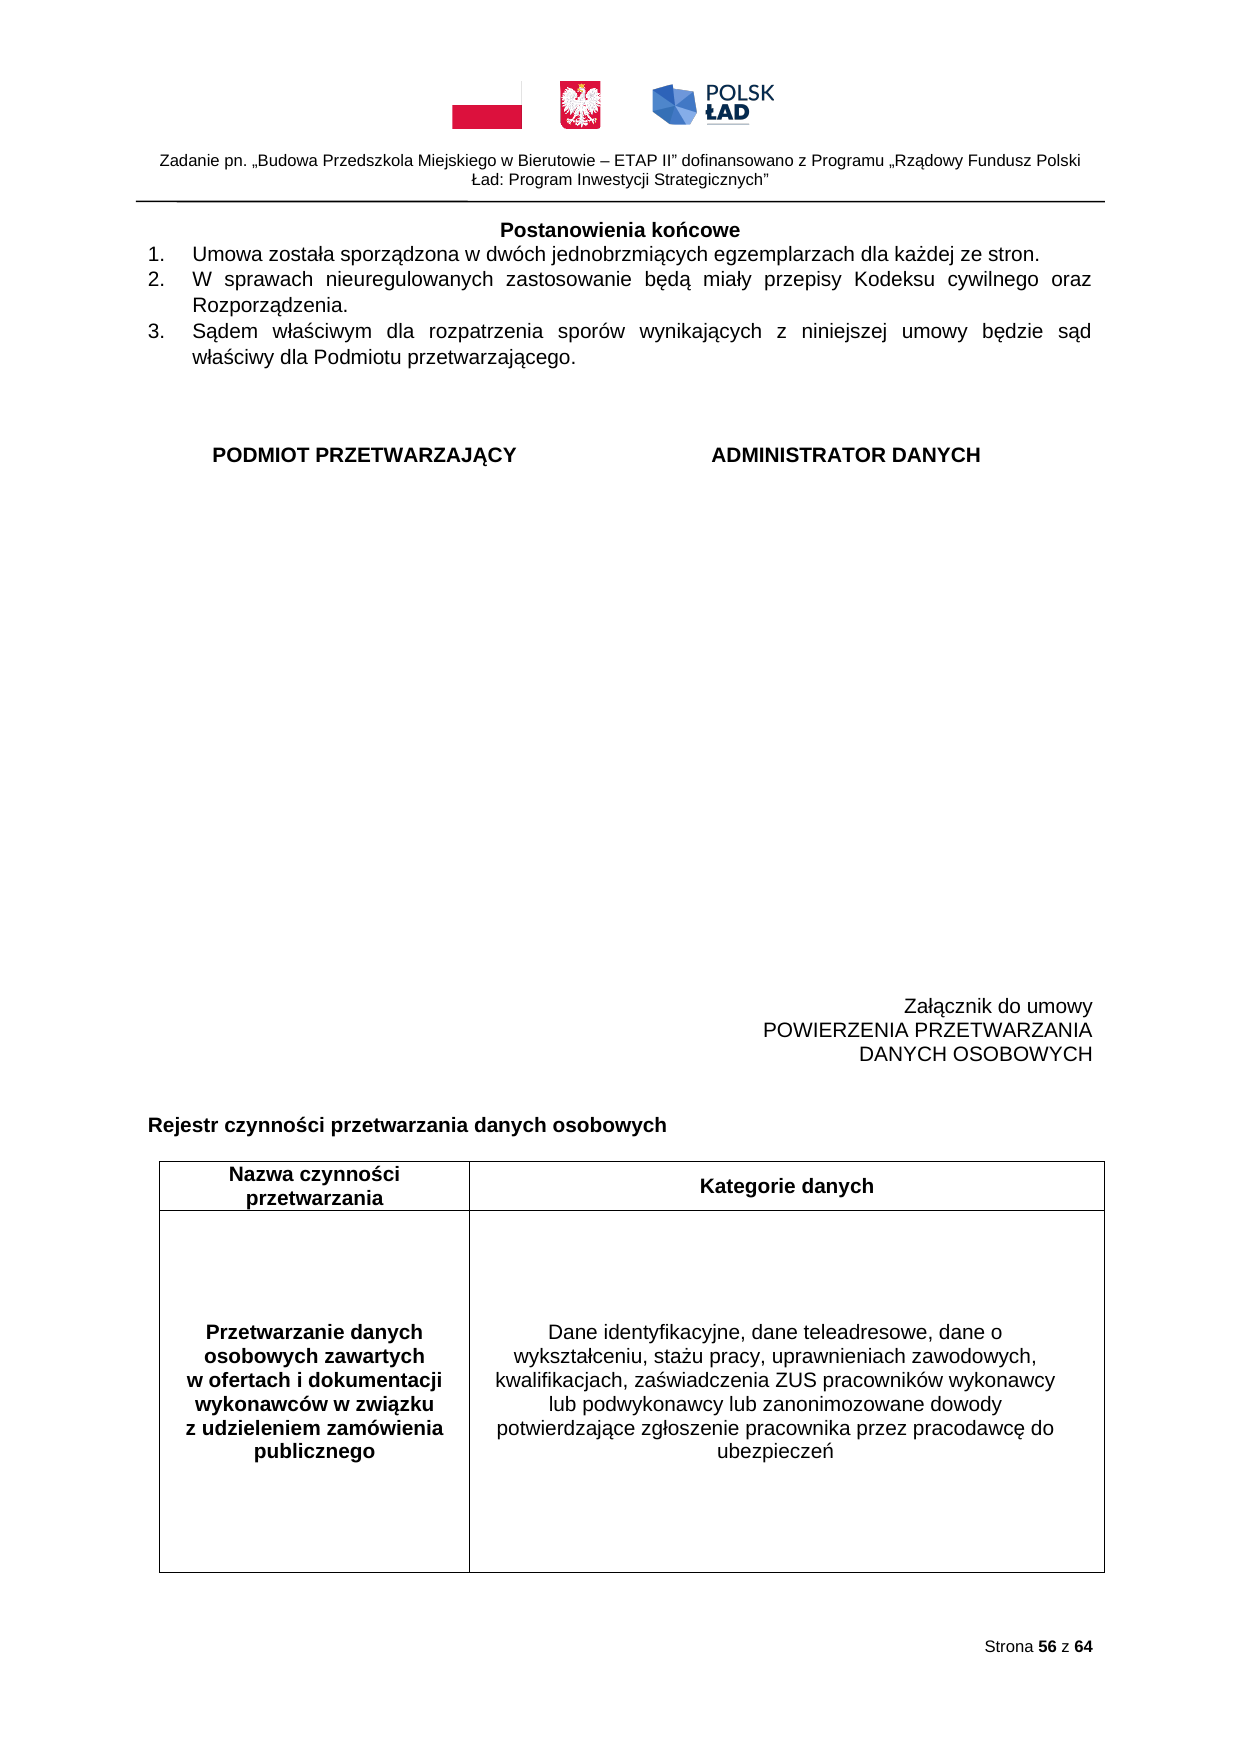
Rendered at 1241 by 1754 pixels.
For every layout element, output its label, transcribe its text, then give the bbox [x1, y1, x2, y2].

text POWIERZENIA PRZETWARZANIA [729, 1017, 1093, 1041]
text Rejestr czynności przetwarzania danych osobowych [148, 1113, 1093, 1137]
picture [652, 84, 774, 125]
list Umowa została sporządzona w dwóch jednobrzmiących egzemplarzach dla każdej ze stron. [148, 241, 1093, 265]
table_cell [470, 1211, 1104, 1572]
text Podmiot przetwarzający Administrator danych [148, 442, 1093, 490]
text DANYCH OSOBOWYCH [729, 1041, 1093, 1065]
table_header Kategorie danych [470, 1162, 1104, 1210]
picture [450, 81, 600, 129]
table_cell Przetwarzanie danych osobowych zawartych w ofertach i dokumentacji wykonawców w związku z udzieleniem zamówienia publicznego [160, 1211, 469, 1572]
text Załącznik do umowy [148, 993, 1093, 1017]
table_header Nazwa czynności przetwarzania [160, 1162, 469, 1210]
text Postanowienia końcowe [148, 217, 1093, 241]
list W sprawach nieuregulowanych zastosowanie będą miały przepisy Kodeksu cywilnego oraz Rozporządzenia. [148, 267, 1093, 317]
list Sądem właściwym dla rozpatrzenia sporów wynikających z niniejszej umowy będzie sąd właściwy dla Podmiotu przetwarzającego. [148, 319, 1093, 369]
